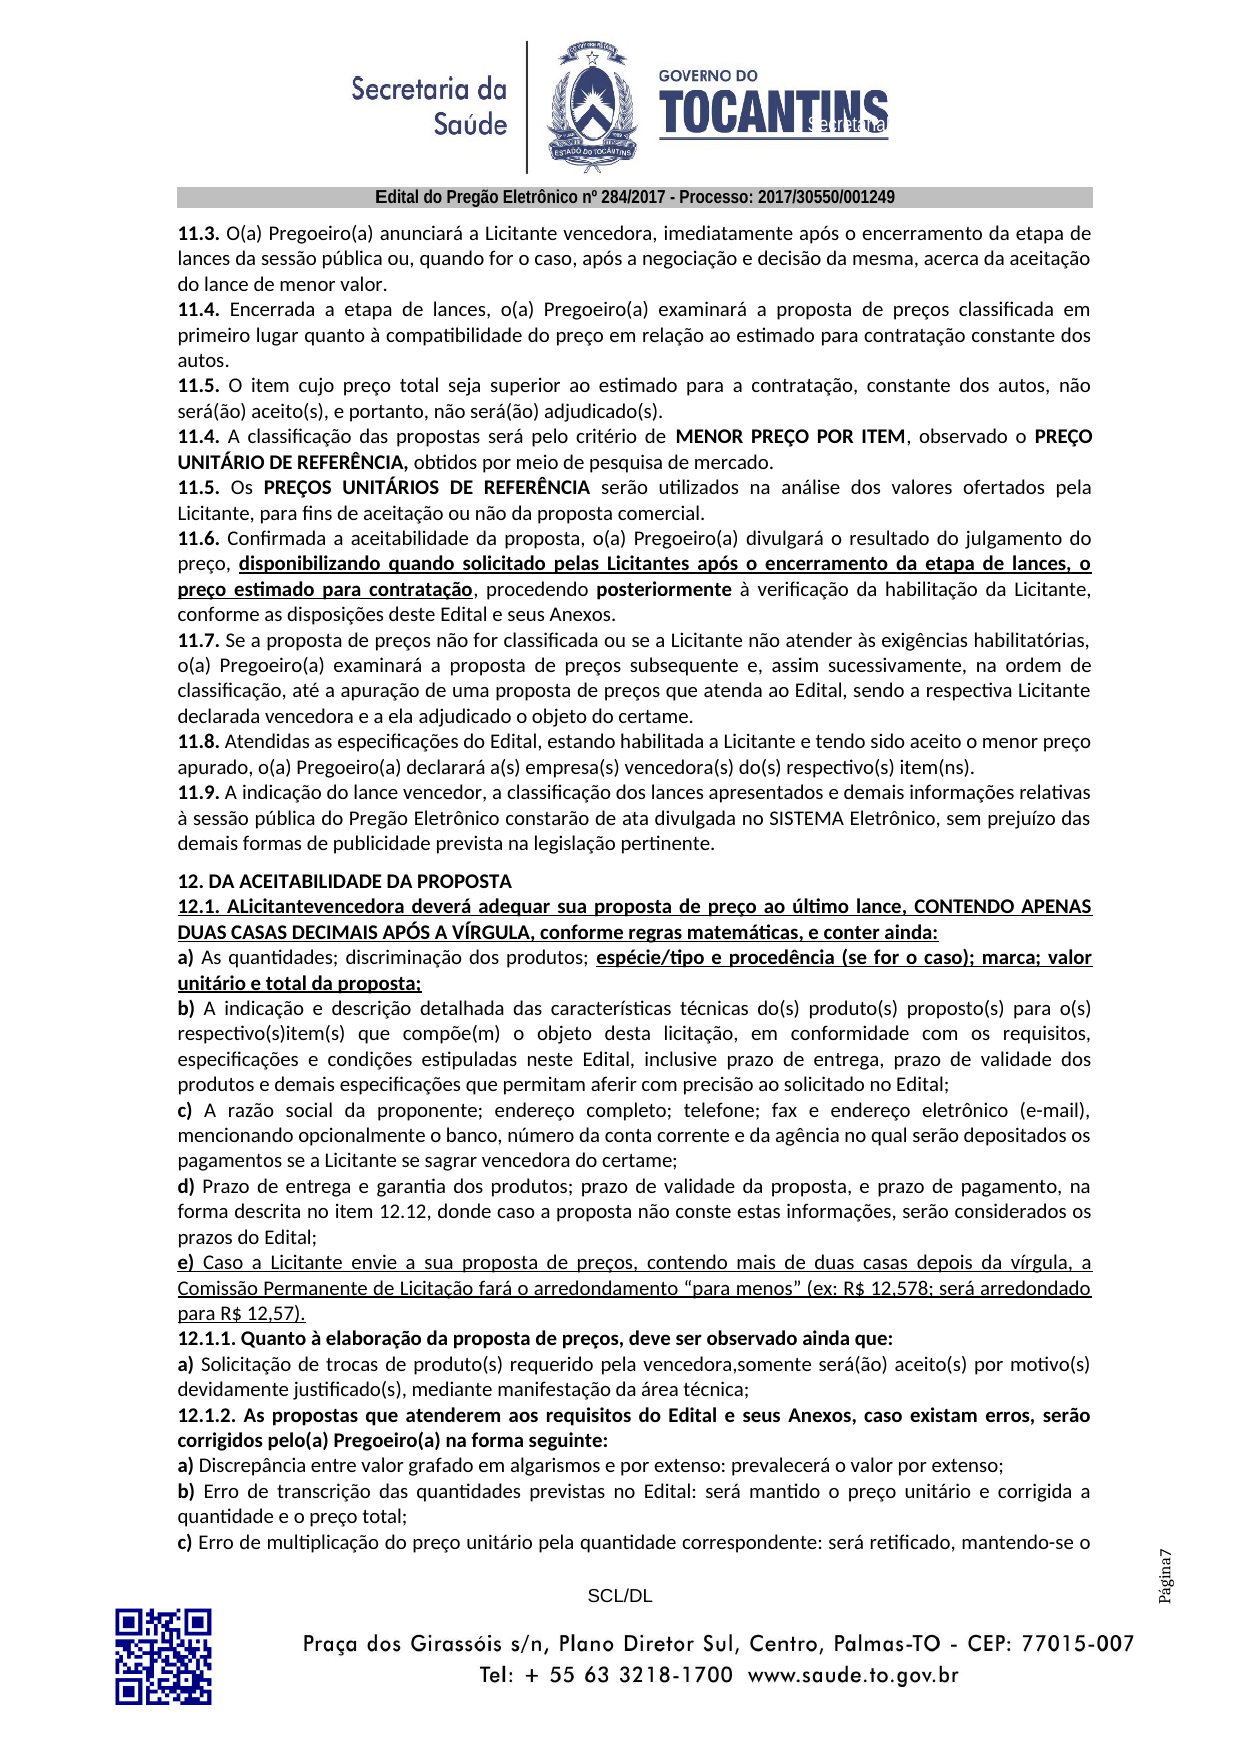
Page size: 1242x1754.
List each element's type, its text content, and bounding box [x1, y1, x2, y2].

text 11.7. Se a proposta de preços não for classificada ou se a Licitante não atender às exigências habilitatórias, o(a) Pregoeiro(a) examinará a proposta de preços subsequente e, assim sucessivamente, na ordem de classificação, até a apuração de uma proposta de preços que atenda ao Edital, sendo a respectiva Licitante declarada vencedora e a ela adjudicado o objeto do certame. [177, 627, 1093, 728]
text 11.8. Atendidas as especificações do Edital, estando habilitada a Licitante e tendo sido aceito o menor preço apurado, o(a) Pregoeiro(a) declarará a(s) empresa(s) vencedora(s) do(s) respectivo(s) item(ns). [177, 728, 1093, 779]
picture [111, 1604, 1134, 1709]
text b) Erro de transcrição das quantidades previstas no Edital: será mantido o preço unitário e corrigida a quantidade e o preço total; [177, 1478, 1093, 1529]
text b) A indicação e descrição detalhada das características técnicas do(s) produto(s) proposto(s) para o(s) respectivo(s)item(s) que compõe(m) o objeto desta licitação, em conformidade com os requisitos, especificações e condições estipuladas neste Edital, inclusive prazo de entrega, prazo de validade dos produtos e demais especificações que permitam aferir com precisão ao solicitado no Edital; [177, 995, 1093, 1097]
text 12. DA ACEITABILIDADE DA PROPOSTA [177, 868, 1093, 893]
text 11.5. Os PREÇOS UNITÁRIOS DE REFERÊNCIA serão utilizados na análise dos valores ofertados pela Licitante, para fins de aceitação ou não da proposta comercial. [177, 474, 1093, 525]
text d) Prazo de entrega e garantia dos produtos; prazo de validade da proposta, e prazo de pagamento, na forma descrita no item 12.12, donde caso a proposta não conste estas informações, serão considerados os prazos do Edital; [177, 1173, 1093, 1249]
text a) Solicitação de trocas de produto(s) requerido pela vencedora,somente será(ão) aceito(s) por motivo(s) devidamente justificado(s), mediante manifestação da área técnica; [177, 1351, 1093, 1402]
text e) Caso a Licitante envie a sua proposta de preços, contendo mais de duas casas depois da vírgula, a Comissão Permanente de Licitação fará o arredondamento “para menos” (ex: R$ 12,578; será arredondado para R$ 12,57). [177, 1249, 1093, 1271]
text 12.1. ALicitantevencedora deverá adequar sua proposta de preço ao último lance, CONTENDO APENAS DUAS CASAS DECIMAIS APÓS A VÍRGULA, conforme regras matemáticas, e conter ainda: [177, 916, 1093, 944]
text 12.1. ALicitantevencedora deverá adequar sua proposta de preço ao último lance, CONTENDO APENAS DUAS CASAS DECIMAIS APÓS A VÍRGULA, conforme regras matemáticas, e conter ainda: [177, 893, 1093, 915]
text c) A razão social da proponente; endereço completo; telefone; fax e endereço eletrônico (e-mail), mencionando opcionalmente o banco, número da conta corrente e da agência no qual serão depositados os pagamentos se a Licitante se sagrar vencedora do certame; [177, 1097, 1093, 1173]
text a) As quantidades; discriminação dos produtos; espécie/tipo e procedência (se for o caso); marca; valor unitário e total da proposta; [177, 944, 1093, 995]
text 11.3. O(a) Pregoeiro(a) anunciará a Licitante vencedora, imediatamente após o encerramento da etapa de lances da sessão pública ou, quando for o caso, após a negociação e decisão da mesma, acerca da aceitação do lance de menor valor. [177, 220, 1093, 296]
text 11.4. Encerrada a etapa de lances, o(a) Pregoeiro(a) examinará a proposta de preços classificada em primeiro lugar quanto à compatibilidade do preço em relação ao estimado para contratação constante dos autos. [177, 296, 1093, 373]
text 12.1.2. As propostas que atenderem aos requisitos do Edital e seus Anexos, caso existam erros, serão corrigidos pelo(a) Pregoeiro(a) na forma seguinte: [177, 1402, 1093, 1453]
text 11.4. A classificação das propostas será pelo critério de MENOR PREÇO POR ITEM, observado o PREÇO UNITÁRIO DE REFERÊNCIA, obtidos por meio de pesquisa de mercado. [177, 423, 1093, 474]
text 11.6. Confirmada a aceitabilidade da proposta, o(a) Pregoeiro(a) divulgará o resultado do julgamento do preço, disponibilizando quando solicitado pelas Licitantes após o encerramento da etapa de lances, o preço estimado para contratação, procedendo posteriormente à verificação da habilitação da Licitante, conforme as disposições deste Edital e seus Anexos. [177, 525, 1093, 627]
text a) Discrepância entre valor grafado em algarismos e por extenso: prevalecerá o valor por extenso; [177, 1453, 1093, 1478]
text 11.5. O item cujo preço total seja superior ao estimado para a contratação, constante dos autos, não será(ão) aceito(s), e portanto, não será(ão) adjudicado(s). [177, 373, 1093, 423]
text 12.1.1. Quanto à elaboração da proposta de preços, deve ser observado ainda que: [177, 1326, 1093, 1351]
text e) Caso a Licitante envie a sua proposta de preços, contendo mais de duas casas depois da vírgula, a Comissão Permanente de Licitação fará o arredondamento “para menos” (ex: R$ 12,578; será arredondado para R$ 12,57). [177, 1272, 1093, 1326]
picture [0, 0, 1154, 189]
text 11.9. A indicação do lance vencedor, a classificação dos lances apresentados e demais informações relativas à sessão pública do Pregão Eletrônico constarão de ata divulgada no SISTEMA Eletrônico, sem prejuízo das demais formas de publicidade prevista na legislação pertinente. [177, 779, 1093, 856]
